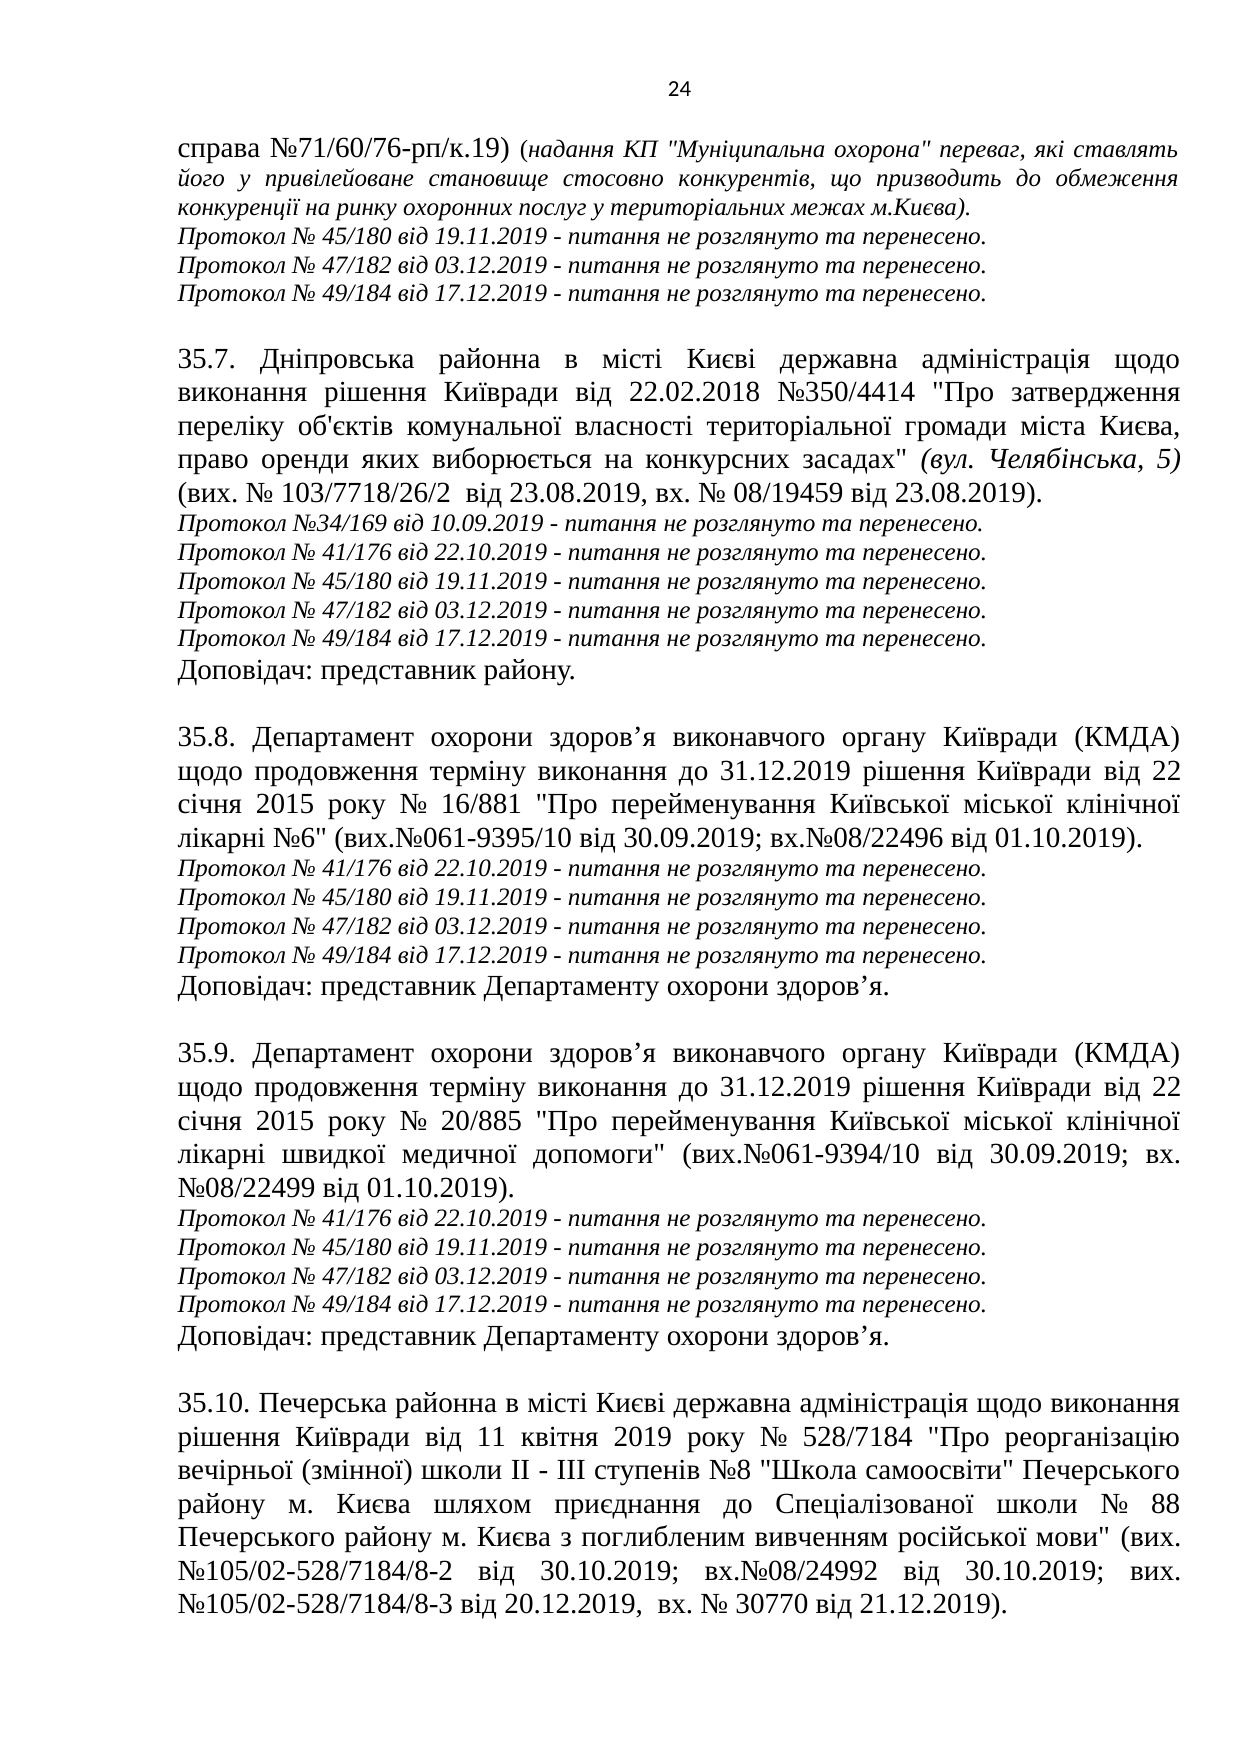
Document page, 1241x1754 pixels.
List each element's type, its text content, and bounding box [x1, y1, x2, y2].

text Протокол № 47/182 від 03.12.2019 - питання не розглянуто та перенесено. [177, 250, 1181, 278]
text Протокол № 45/180 від 19.11.2019 - питання не розглянуто та перенесено. [177, 566, 1181, 595]
text Протокол № 47/182 від 03.12.2019 - питання не розглянуто та перенесено. [177, 595, 1181, 623]
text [177, 130, 1181, 221]
text Протокол № 47/182 від 03.12.2019 - питання не розглянуто та перенесено. [177, 1261, 1181, 1289]
text Протокол № 45/180 від 19.11.2019 - питання не розглянуто та перенесено. [177, 882, 1181, 911]
text Доповідач: представник Департаменту охорони здоров’я. [177, 968, 1181, 1002]
text Протокол № 49/184 від 17.12.2019 - питання не розглянуто та перенесено. [177, 278, 1181, 307]
text Протокол № 49/184 від 17.12.2019 - питання не розглянуто та перенесено. [177, 940, 1181, 968]
text Доповідач: представник Департаменту охорони здоров’я. [177, 1318, 1181, 1352]
text 35.8. Департамент охорони здоров’я виконавчого органу Київради (КМДА) щодо продовження терміну виконання до 31.12.2019 рішення Київради від 22 січня 2015 року № 16/881 "Про перейменування Київської міської клінічної лікарні №6" (вих.№061-9395/10 від 30.09.2019; вх.№08/22496 від 01.10.2019). [177, 719, 1181, 853]
text Протокол № 41/176 від 22.10.2019 - питання не розглянуто та перенесено. [177, 853, 1181, 882]
text Доповідач: представник району. [177, 652, 1181, 686]
text Протокол № 41/176 від 22.10.2019 - питання не розглянуто та перенесено. [177, 1203, 1181, 1232]
text Протокол № 49/184 від 17.12.2019 - питання не розглянуто та перенесено. [177, 623, 1181, 652]
text Протокол № 47/182 від 03.12.2019 - питання не розглянуто та перенесено. [177, 911, 1181, 940]
text Протокол № 41/176 від 22.10.2019 - питання не розглянуто та перенесено. [177, 537, 1181, 566]
text 35.10. Печерська районна в місті Києві державна адміністрація щодо виконання рішення Київради від 11 квітня 2019 року № 528/7184 "Про реорганізацію вечірньої (змінної) школи II - III ступенів №8 "Школа самоосвіти" Печерського району м. Києва шляхом приєднання до Спеціалізованої школи № 88 Печерського району м. Києва з поглибленим вивченням російської мови" (вих. №105/02-528/7184/8-2 від 30.10.2019; вх.№08/24992 від 30.10.2019; вих. №105/02-528/7184/8-3 від 20.12.2019, вх. № 30770 від 21.12.2019). [177, 1385, 1181, 1620]
text 35.9. Департамент охорони здоров’я виконавчого органу Київради (КМДА) щодо продовження терміну виконання до 31.12.2019 рішення Київради від 22 січня 2015 року № 20/885 "Про перейменування Київської міської клінічної лікарні швидкої медичної допомоги" (вих.№061-9394/10 від 30.09.2019; вх.№08/22499 від 01.10.2019). [177, 1036, 1181, 1203]
text Протокол № 49/184 від 17.12.2019 - питання не розглянуто та перенесено. [177, 1289, 1181, 1318]
text Протокол №34/169 від 10.09.2019 - питання не розглянуто та перенесено. [177, 508, 1181, 537]
text Протокол № 45/180 від 19.11.2019 - питання не розглянуто та перенесено. [177, 221, 1181, 250]
text Протокол № 45/180 від 19.11.2019 - питання не розглянуто та перенесено. [177, 1232, 1181, 1261]
text 35.7. Дніпровська районна в місті Києві державна адміністрація щодо виконання рішення Київради від 22.02.2018 №350/4414 "Про затвердження переліку об'єктів комунальної власності територіальної громади міста Києва, право оренди яких виборюється на конкурсних засадах" (вул. Челябінська, 5) (вих. № 103/7718/26/2 від 23.08.2019, вх. № 08/19459 від 23.08.2019). [177, 341, 1181, 508]
